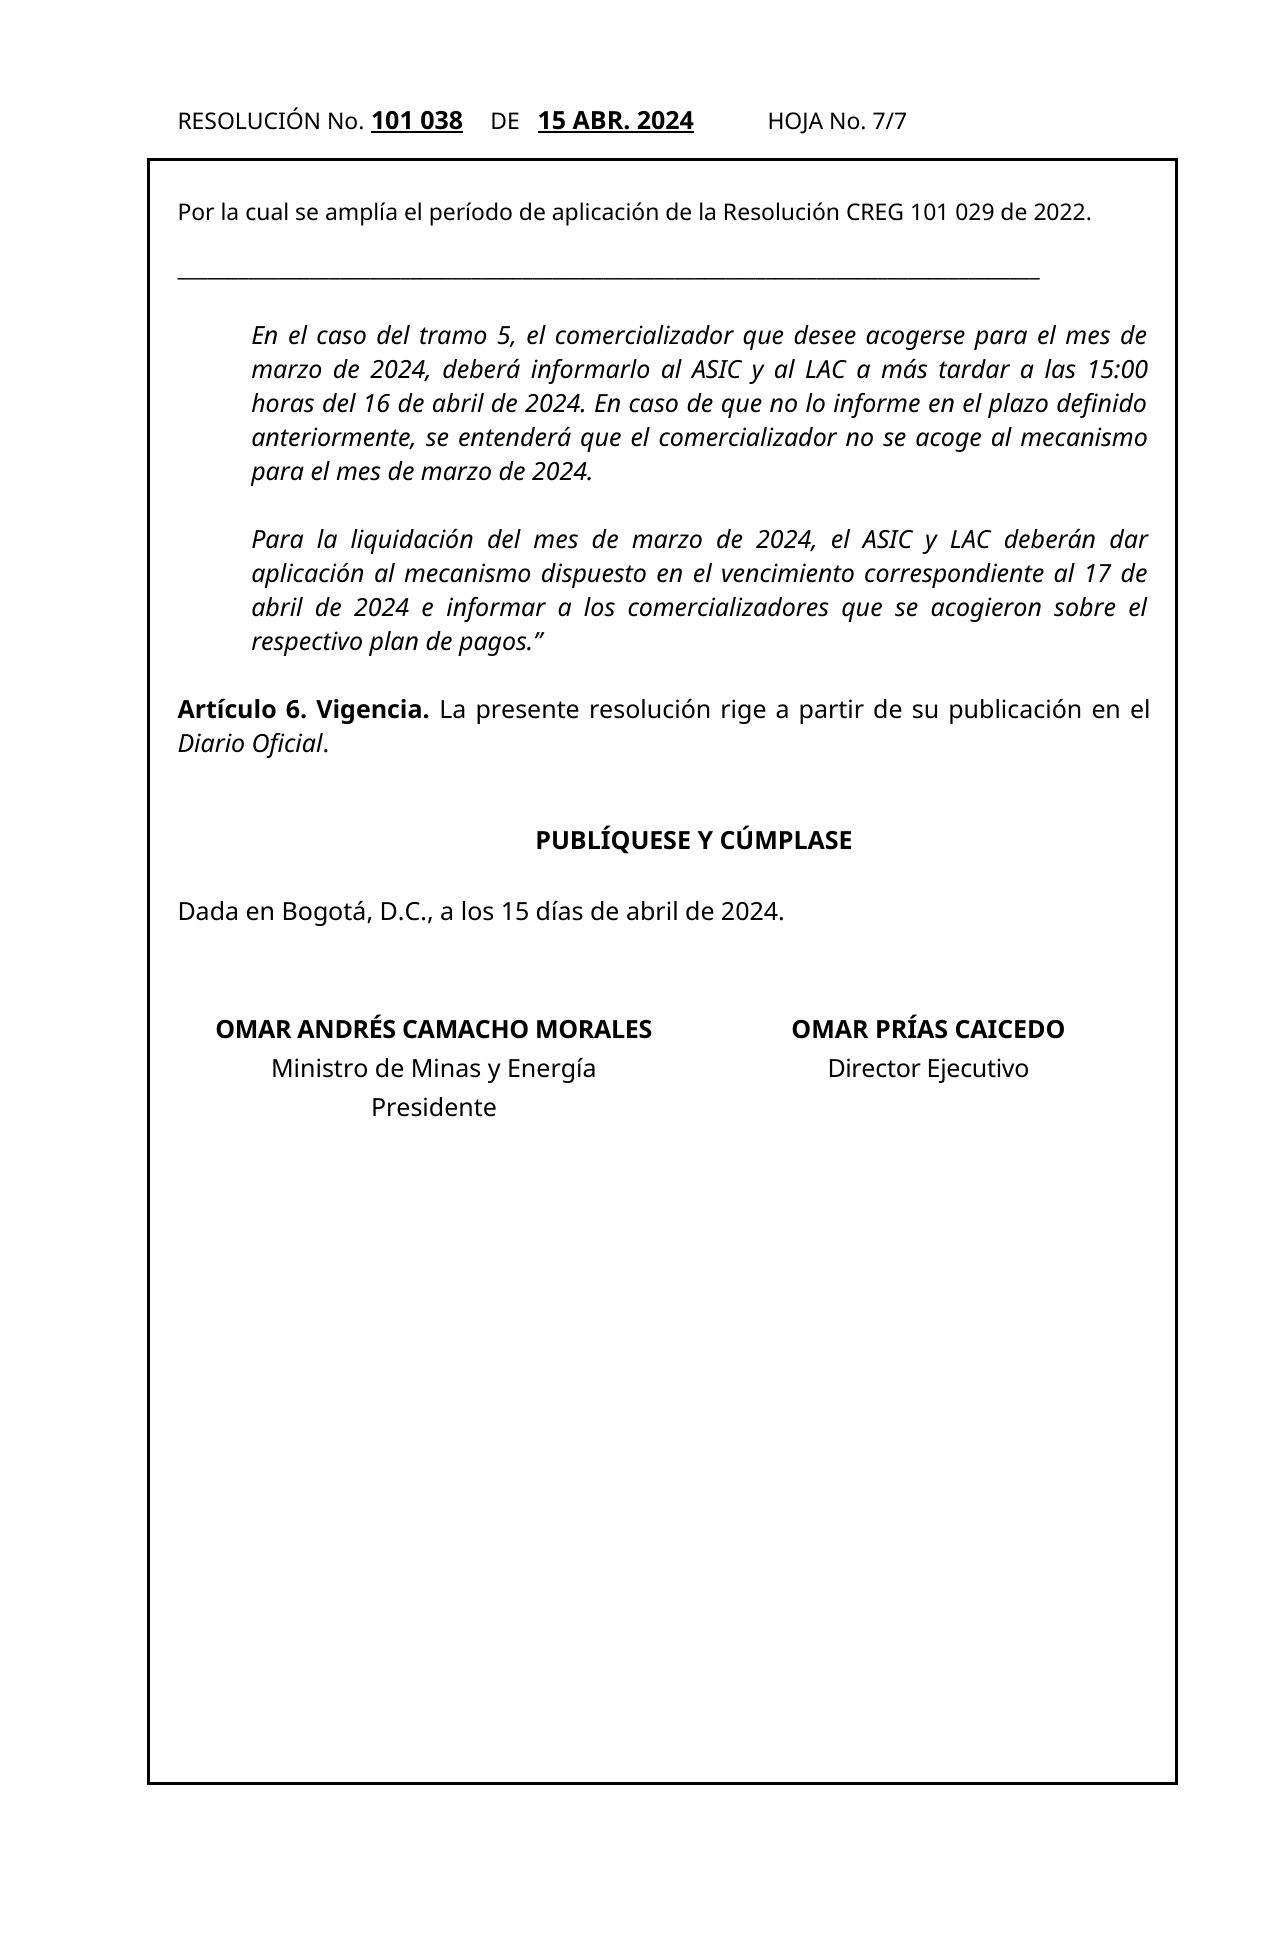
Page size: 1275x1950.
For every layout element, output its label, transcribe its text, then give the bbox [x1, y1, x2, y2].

table_header OMAR PRÍAS CAICEDO Director Ejecutivo [698, 1011, 1159, 1128]
text PUBLÍQUESE Y CÚMPLASE [236, 823, 1152, 857]
text En el caso del tramo 5, el comercializador que desee acogerse para el mes de marzo de 2024, deberá informarlo al ASIC y al LAC a más tardar a las 15:00 horas del 16 de abril de 2024. En caso de que no lo informe en el plazo definido anteriormente, se entenderá que el comercializador no se acoge al mecanismo para el mes de marzo de 2024. [251, 317, 1152, 488]
text Dada en Bogotá, D.C., a los 15 días de abril de 2024. [177, 894, 1152, 928]
table_header OMAR ANDRÉS CAMACHO MORALES Ministro de Minas y Energía Presidente [170, 1011, 698, 1128]
text Artículo 6. Vigencia. La presente resolución rige a partir de su publicación en el Diario Oficial. [177, 692, 1152, 760]
text Para la liquidación del mes de marzo de 2024, el ASIC y LAC deberán dar aplicación al mecanismo dispuesto en el vencimiento correspondiente al 17 de abril de 2024 e informar a los comercializadores que se acogieron sobre el respectivo plan de pagos.” [251, 522, 1152, 658]
